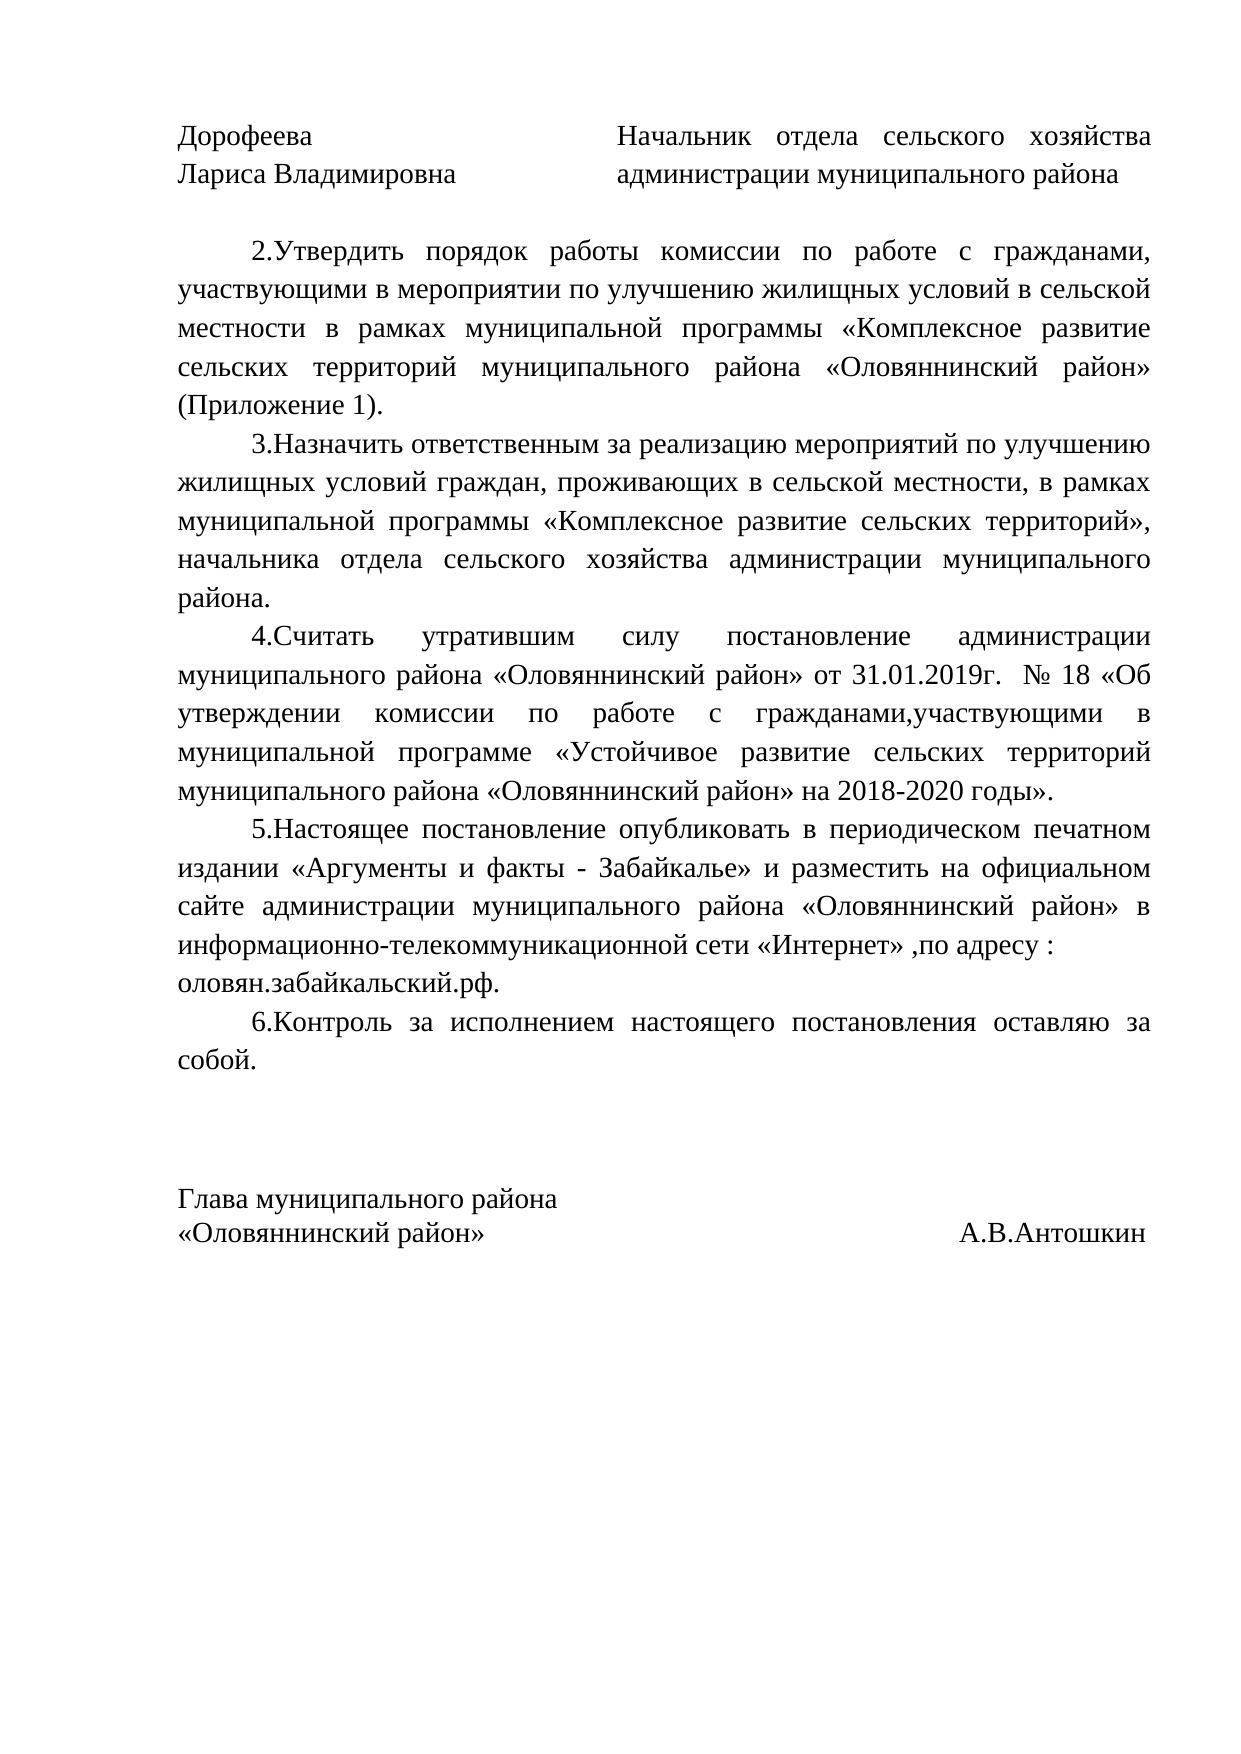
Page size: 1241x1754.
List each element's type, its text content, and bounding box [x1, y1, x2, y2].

text 6.Контроль за исполнением настоящего постановления оставляю за собой. [177, 1004, 1152, 1076]
text Глава муниципального района [177, 1182, 1152, 1215]
table_cell Начальник отдела сельского хозяйства администрации муниципального района [605, 118, 1163, 194]
text 3.Назначить ответственным за реализацию мероприятий по улучшению жилищных условий граждан, проживающих в сельской местности, в рамках муниципальной программы «Комплексное развитие сельских территорий», начальника отдела сельского хозяйства администрации муниципального района. [177, 426, 1152, 613]
text оловян.забайкальский.рф. [177, 965, 1152, 999]
table_cell Дорофеева Лариса Владимировна [166, 118, 605, 194]
text 5.Настоящее постановление опубликовать в периодическом печатном издании «Аргументы и факты - Забайкалье» и разместить на официальном сайте администрации муниципального района «Оловяннинский район» в информационно-телекоммуникационной сети «Интернет» ,по адресу : [177, 811, 1152, 960]
text 2.Утвердить порядок работы комиссии по работе с гражданами, участвующими в мероприятии по улучшению жилищных условий в сельской местности в рамках муниципальной программы «Комплексное развитие сельских территорий муниципального района «Оловяннинский район» (Приложение 1). [177, 233, 1152, 421]
text «Оловяннинский район» А.В.Антошкин [177, 1215, 1152, 1249]
text 4.Считать утратившим силу постановление администрации муниципального района «Оловяннинский район» от 31.01.2019г. № 18 «Об утверждении комиссии по работе с гражданами,участвующими в муниципальной программе «Устойчивое развитие сельских территорий муниципального района «Оловяннинский район» на 2018-2020 годы». [177, 618, 1152, 806]
